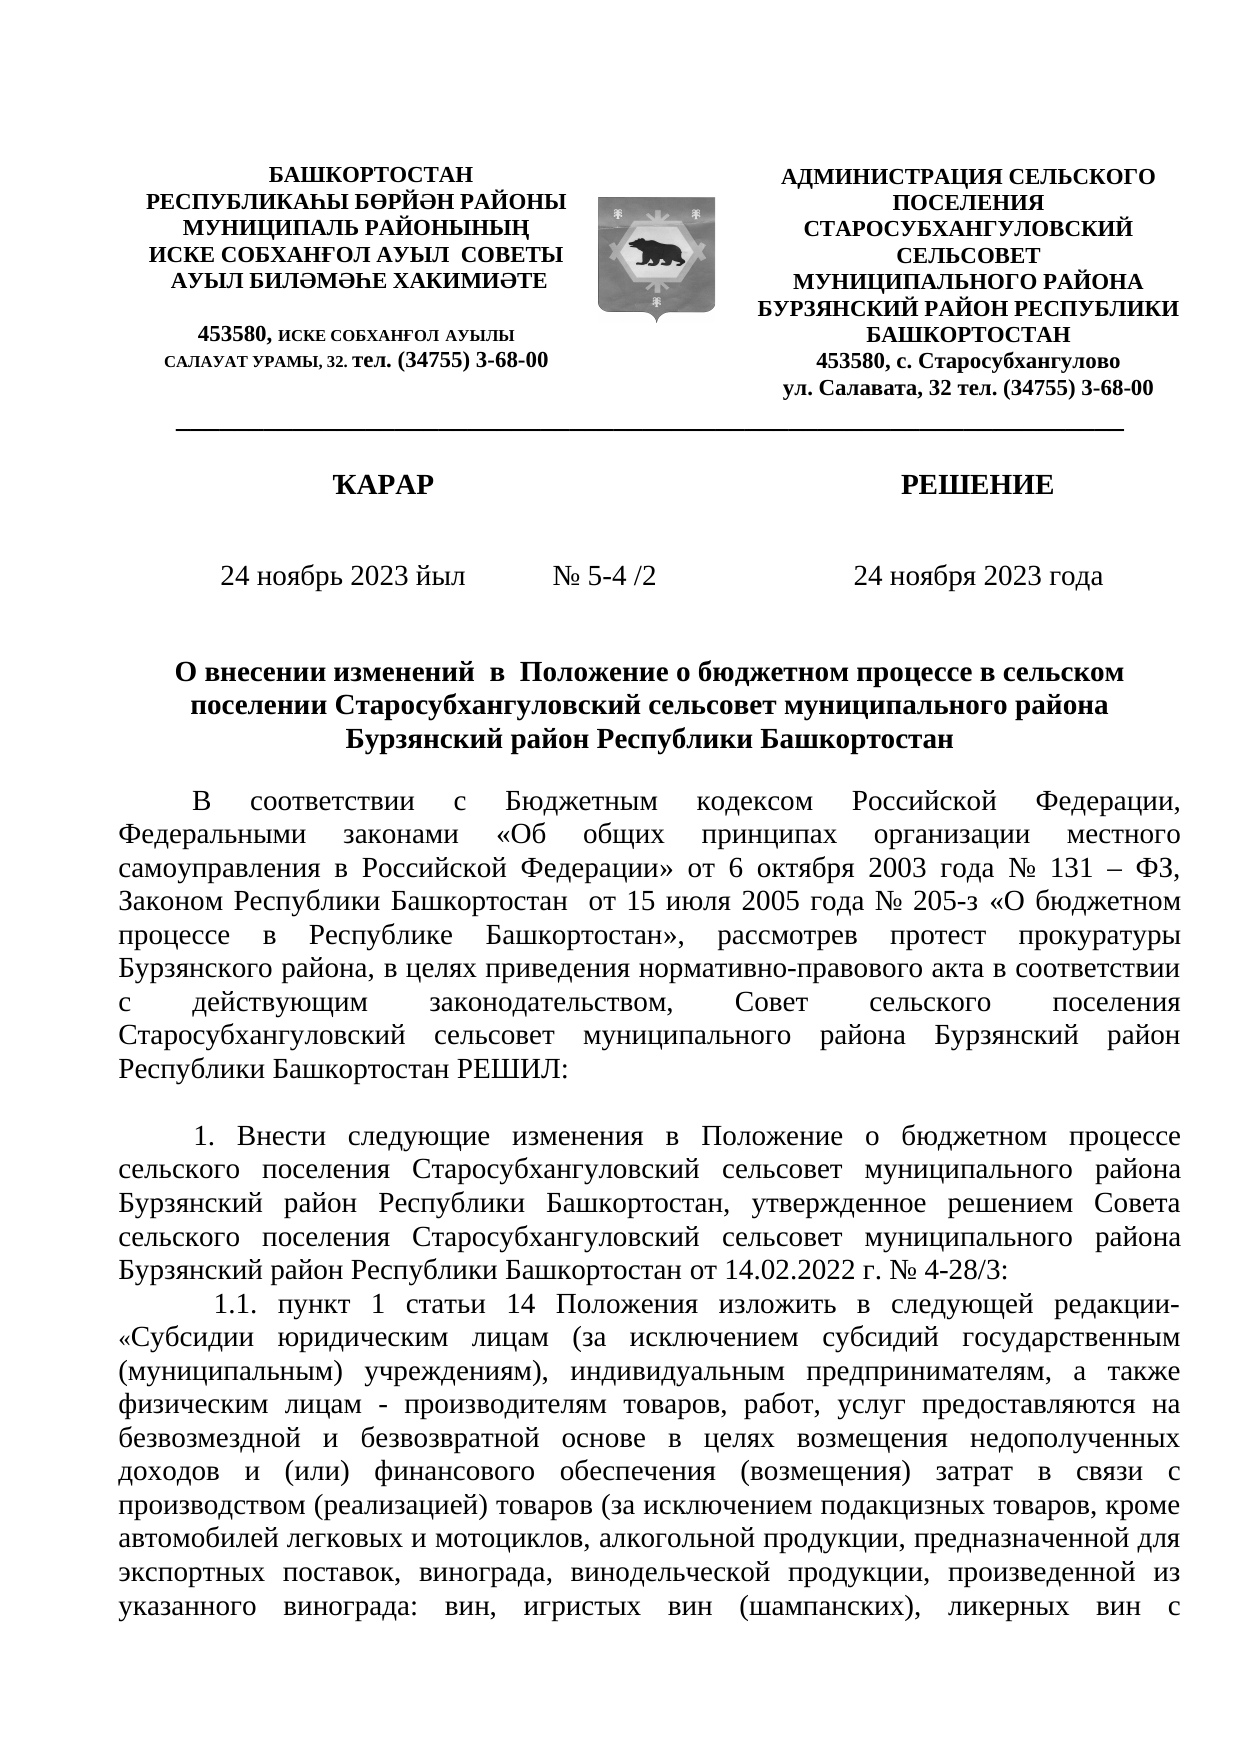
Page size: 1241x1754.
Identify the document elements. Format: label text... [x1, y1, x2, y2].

text МУНИЦИПАЛЬНОГО РАЙОНА [740, 268, 1197, 294]
text ИСКЕ СОБХАНҒОЛ АУЫЛ СОВЕТЫ [140, 241, 572, 267]
text ул. Салавата, 32 тел. (34755) 3-68-00 [740, 374, 1197, 400]
text О внесении изменений в Положение о бюджетном процессе в сельском поселении Старосубхангуловский сельсовет муниципального района Бурзянский район Республики Башкортостан [118, 654, 1181, 754]
text БУРЗЯНСКИЙ РАЙОН РЕСПУБЛИКИ БАШКОРТОСТАН [740, 294, 1197, 347]
text 453580, ИСКЕ СОБХАНҒОЛ АУЫЛЫ [140, 320, 572, 346]
text МУНИЦИПАЛЬ РАЙОНЫНЫҢ [140, 214, 572, 241]
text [118, 1286, 1181, 1621]
text САЛАУАТ УРАМЫ, 32. тел. (34755) 3-68-00 [140, 346, 572, 372]
text АДМИНИСТРАЦИЯ СЕЛЬСКОГО [740, 163, 1197, 189]
text 1. Внести следующие изменения в Положение о бюджетном процессе сельского поселения Старосубхангуловский сельсовет муниципального района Бурзянский район Республики Башкортостан, утвержденное решением Совета сельского поселения Старосубхангуловский сельсовет муниципального района Бурзянский район Республики Башкортостан от 14.02.2022 г. № 4-28/3: [118, 1118, 1181, 1286]
text 453580, с. Старосубхангулово [740, 347, 1197, 374]
text В соответствии с Бюджетным кодексом Российской Федерации, Федеральными законами «Об общих принципах организации местного самоуправления в Российской Федерации» от 6 октября 2003 года № 131 – ФЗ, Законом Республики Башкортостан от 15 июля 2005 года № 205-з «О бюджетном процессе в Республике Башкортостан», рассмотрев протест прокуратуры Бурзянского района, в целях приведения нормативно-правового акта в соответствии с действующим законодательством, Совет сельского поселения Старосубхангуловский сельсовет муниципального района Бурзянский район Республики Башкортостан РЕШИЛ: [118, 783, 1181, 1084]
text _________________________________________________________________ [118, 152, 1181, 433]
text АУЫЛ БИЛӘМӘҺЕ ХАКИМИӘТЕ [140, 267, 572, 293]
text ПОСЕЛЕНИЯ СТАРОСУБХАНГУЛОВСКИЙ СЕЛЬСОВЕТ [740, 189, 1197, 268]
text 24 ноябрь 2023 йыл № 5-4 /2 24 ноября 2023 года [118, 558, 1181, 592]
picture [598, 197, 716, 323]
text ҠАРАР РЕШЕНИЕ [118, 467, 1181, 501]
text БАШКОРТОСТАН РЕСПУБЛИКАҺЫ БӨРЙӘН РАЙОНЫ [140, 162, 572, 214]
